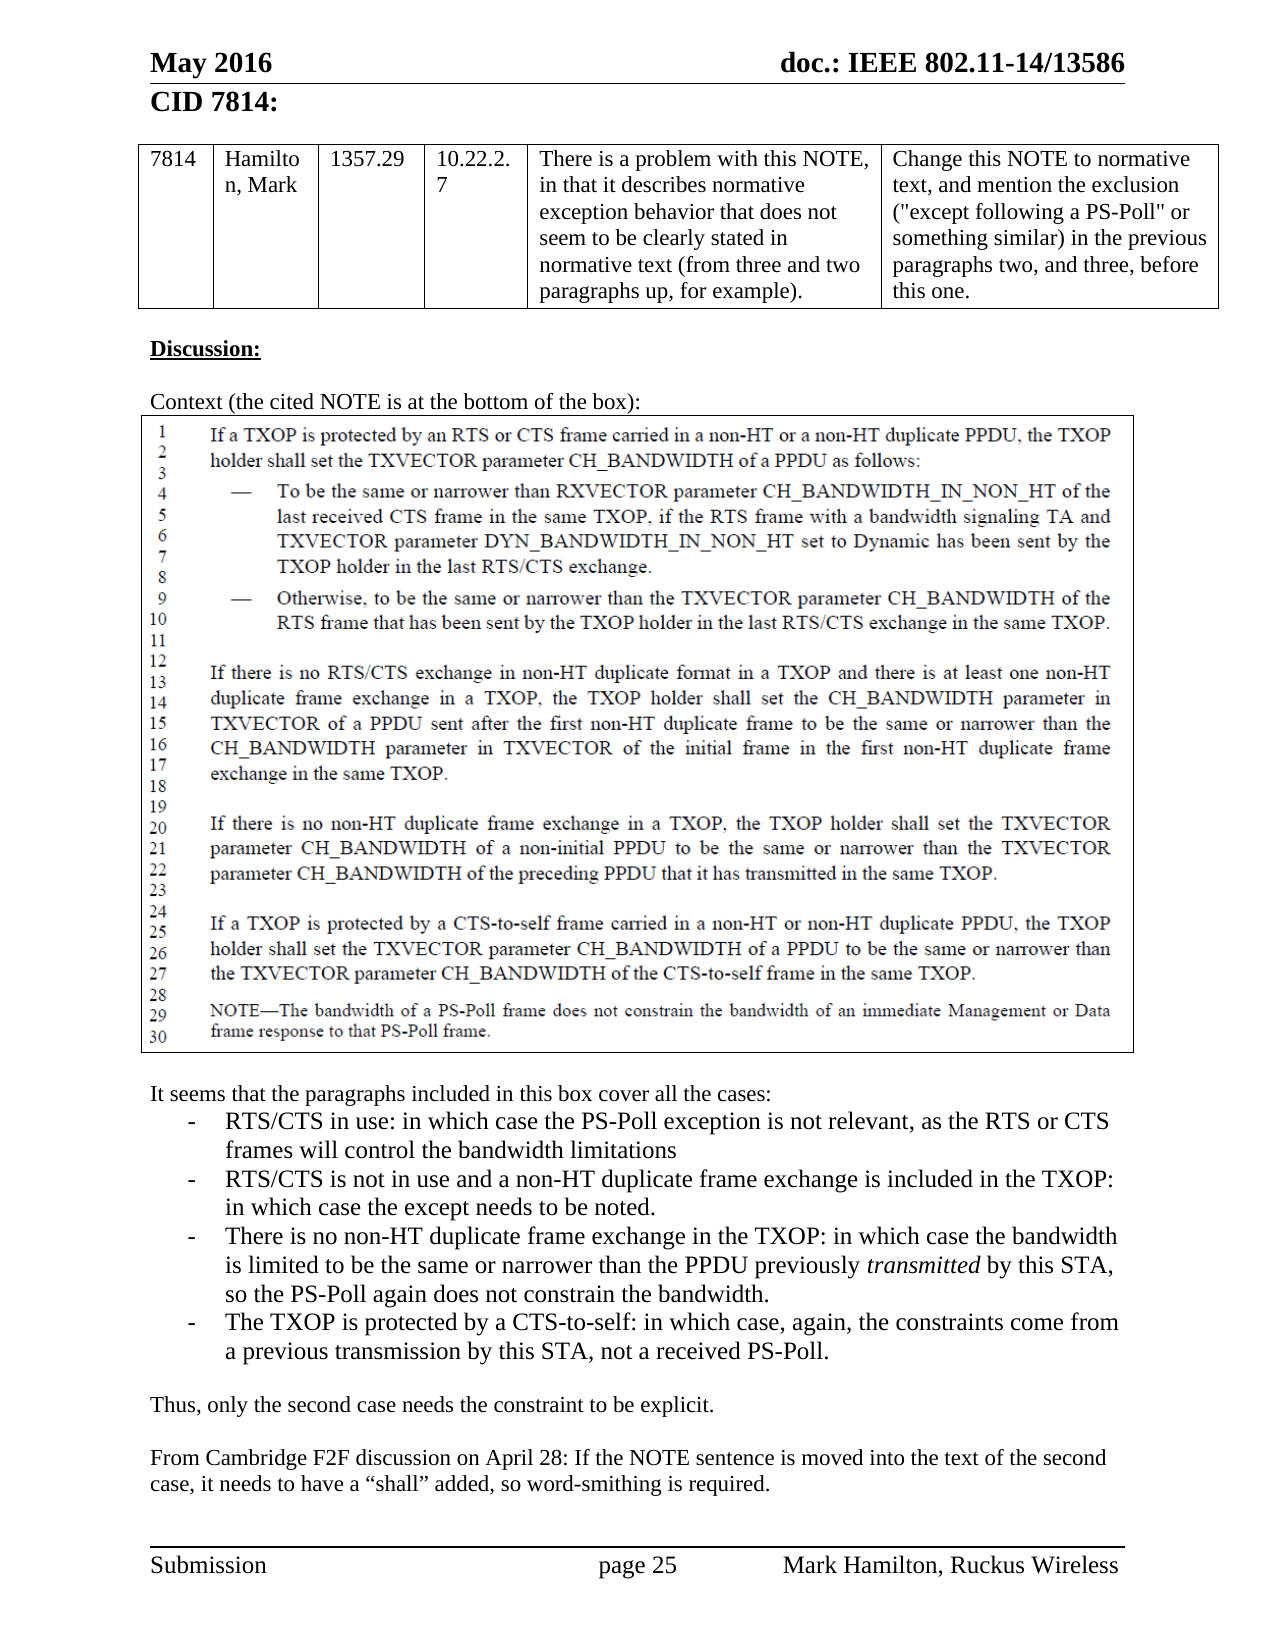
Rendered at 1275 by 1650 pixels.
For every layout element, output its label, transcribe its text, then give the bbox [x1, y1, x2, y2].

text Discussion: [150, 336, 1125, 362]
table_header 7814 [139, 145, 213, 308]
table_header There is a problem with this NOTE, in that it describes normative exception behavior that does not seem to be clearly stated in normative text (from three and two paragraphs up, for example). [528, 145, 881, 308]
list There is no non-HT duplicate frame exchange in the TXOP: in which case the bandwidth is limited to be the same or narrower than the PPDU previously transmitted by this STA, so the PS-Poll again does not constrain the bandwidth. [187, 1221, 1125, 1307]
table_header 1357.29 [319, 145, 424, 308]
list The TXOP is protected by a CTS-to-self: in which case, again, the constraints come from a previous transmission by this STA, not a received PS-Poll. [187, 1307, 1125, 1365]
text Context (the cited NOTE is at the bottom of the box): [150, 388, 1125, 414]
table_header Change this NOTE to normative text, and mention the exclusion ("except following a PS-Poll" or something similar) in the previous paragraphs two, and three, before this one. [882, 145, 1218, 308]
text From Cambridge F2F discussion on April 28: If the NOTE sentence is moved into the text of the second case, it needs to have a “shall” added, so word-smithing is required. [150, 1444, 1125, 1497]
table_header Hamilton, Mark [214, 145, 318, 308]
text Thus, only the second case needs the constraint to be explicit. [150, 1391, 1125, 1418]
table_header 10.22.2.7 [425, 145, 527, 308]
text It seems that the paragraphs included in this box cover all the cases: [150, 1080, 1125, 1106]
list RTS/CTS in use: in which case the PS-Poll exception is not relevant, as the RTS or CTS frames will control the bandwidth limitations [187, 1106, 1125, 1164]
text CID 7814: [150, 84, 1125, 118]
picture [150, 417, 1125, 1051]
list RTS/CTS is not in use and a non-HT duplicate frame exchange is included in the TXOP: in which case the except needs to be noted. [187, 1164, 1125, 1221]
